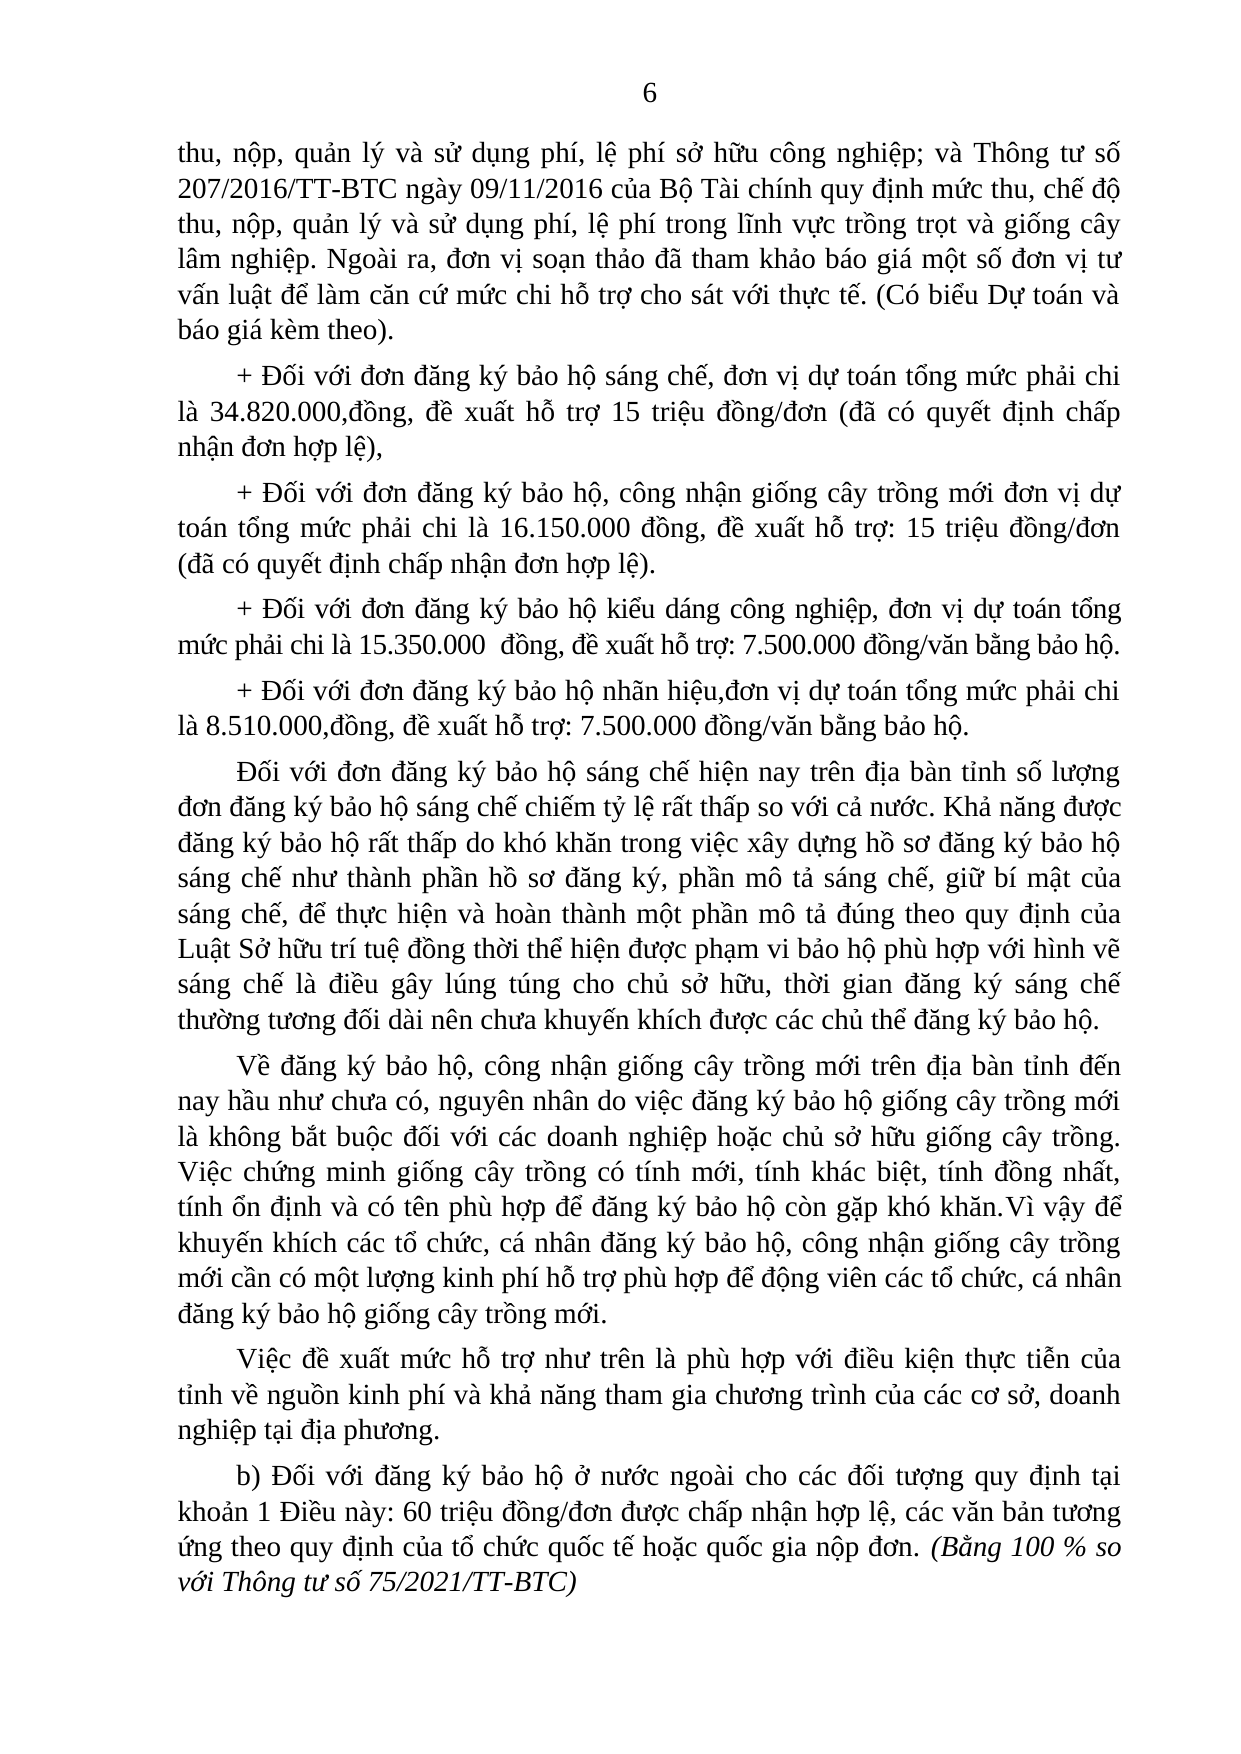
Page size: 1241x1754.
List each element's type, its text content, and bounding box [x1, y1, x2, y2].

text + Đối với đơn đăng ký bảo hộ kiểu dáng công nghiệp, đơn vị dự toán tổng mức phải chi là 15.350.000 đồng, đề xuất hỗ trợ: 7.500.000 đồng/văn bằng bảo hộ. [177, 591, 1122, 661]
text + Đối với đơn đăng ký bảo hộ nhãn hiệu,đơn vị dự toán tổng mức phải chi là 8.510.000,đồng, đề xuất hỗ trợ: 7.500.000 đồng/văn bằng bảo hộ. [177, 672, 1122, 743]
text b) Đối với đăng ký bảo hộ ở nước ngoài cho các đối tượng quy định tại khoản 1 Điều này: 60 triệu đồng/đơn được chấp nhận hợp lệ, các văn bản tương ứng theo quy định của tổ chức quốc tế hoặc quốc gia nộp đơn. (Bằng 100 % so với Thông tư số 75/2021/TT-BTC) [177, 1457, 1122, 1599]
text Đối với đơn đăng ký bảo hộ sáng chế hiện nay trên địa bàn tỉnh số lượng đơn đăng ký bảo hộ sáng chế chiếm tỷ lệ rất thấp so với cả nước. Khả năng được đăng ký bảo hộ rất thấp do khó khăn trong việc xây dựng hồ sơ đăng ký bảo hộ sáng chế như thành phần hồ sơ đăng ký, phần mô tả sáng chế, giữ bí mật của sáng chế, để thực hiện và hoàn thành một phần mô tả đúng theo quy định của Luật Sở hữu trí tuệ đồng thời thể hiện được phạm vi bảo hộ phù hợp với hình vẽ sáng chế là điều gây lúng túng cho chủ sở hữu, thời gian đăng ký sáng chế thường tương đối dài nên chưa khuyến khích được các chủ thể đăng ký bảo hộ. [177, 753, 1122, 1036]
text Về đăng ký bảo hộ, công nhận giống cây trồng mới trên địa bàn tỉnh đến nay hầu như chưa có, nguyên nhân do việc đăng ký bảo hộ giống cây trồng mới là không bắt buộc đối với các doanh nghiệp hoặc chủ sở hữu giống cây trồng. Việc chứng minh giống cây trồng có tính mới, tính khác biệt, tính đồng nhất, tính ổn định và có tên phù hợp để đăng ký bảo hộ còn gặp khó khăn.Vì vậy để khuyến khích các tổ chức, cá nhân đăng ký bảo hộ, công nhận giống cây trồng mới cần có một lượng kinh phí hỗ trợ phù hợp để động viên các tổ chức, cá nhân đăng ký bảo hộ giống cây trồng mới. [177, 1047, 1122, 1330]
text + Đối với đơn đăng ký bảo hộ, công nhận giống cây trồng mới đơn vị dự toán tổng mức phải chi là 16.150.000 đồng, đề xuất hỗ trợ: 15 triệu đồng/đơn (đã có quyết định chấp nhận đơn hợp lệ). [177, 474, 1122, 580]
text Việc đề xuất mức hỗ trợ như trên là phù hợp với điều kiện thực tiễn của tỉnh về nguồn kinh phí và khả năng tham gia chương trình của các cơ sở, doanh nghiệp tại địa phương. [177, 1341, 1122, 1447]
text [177, 134, 1122, 347]
text + Đối với đơn đăng ký bảo hộ sáng chế, đơn vị dự toán tổng mức phải chi là 34.820.000,đồng, đề xuất hỗ trợ 15 triệu đồng/đơn (đã có quyết định chấp nhận đơn hợp lệ), [177, 357, 1122, 463]
